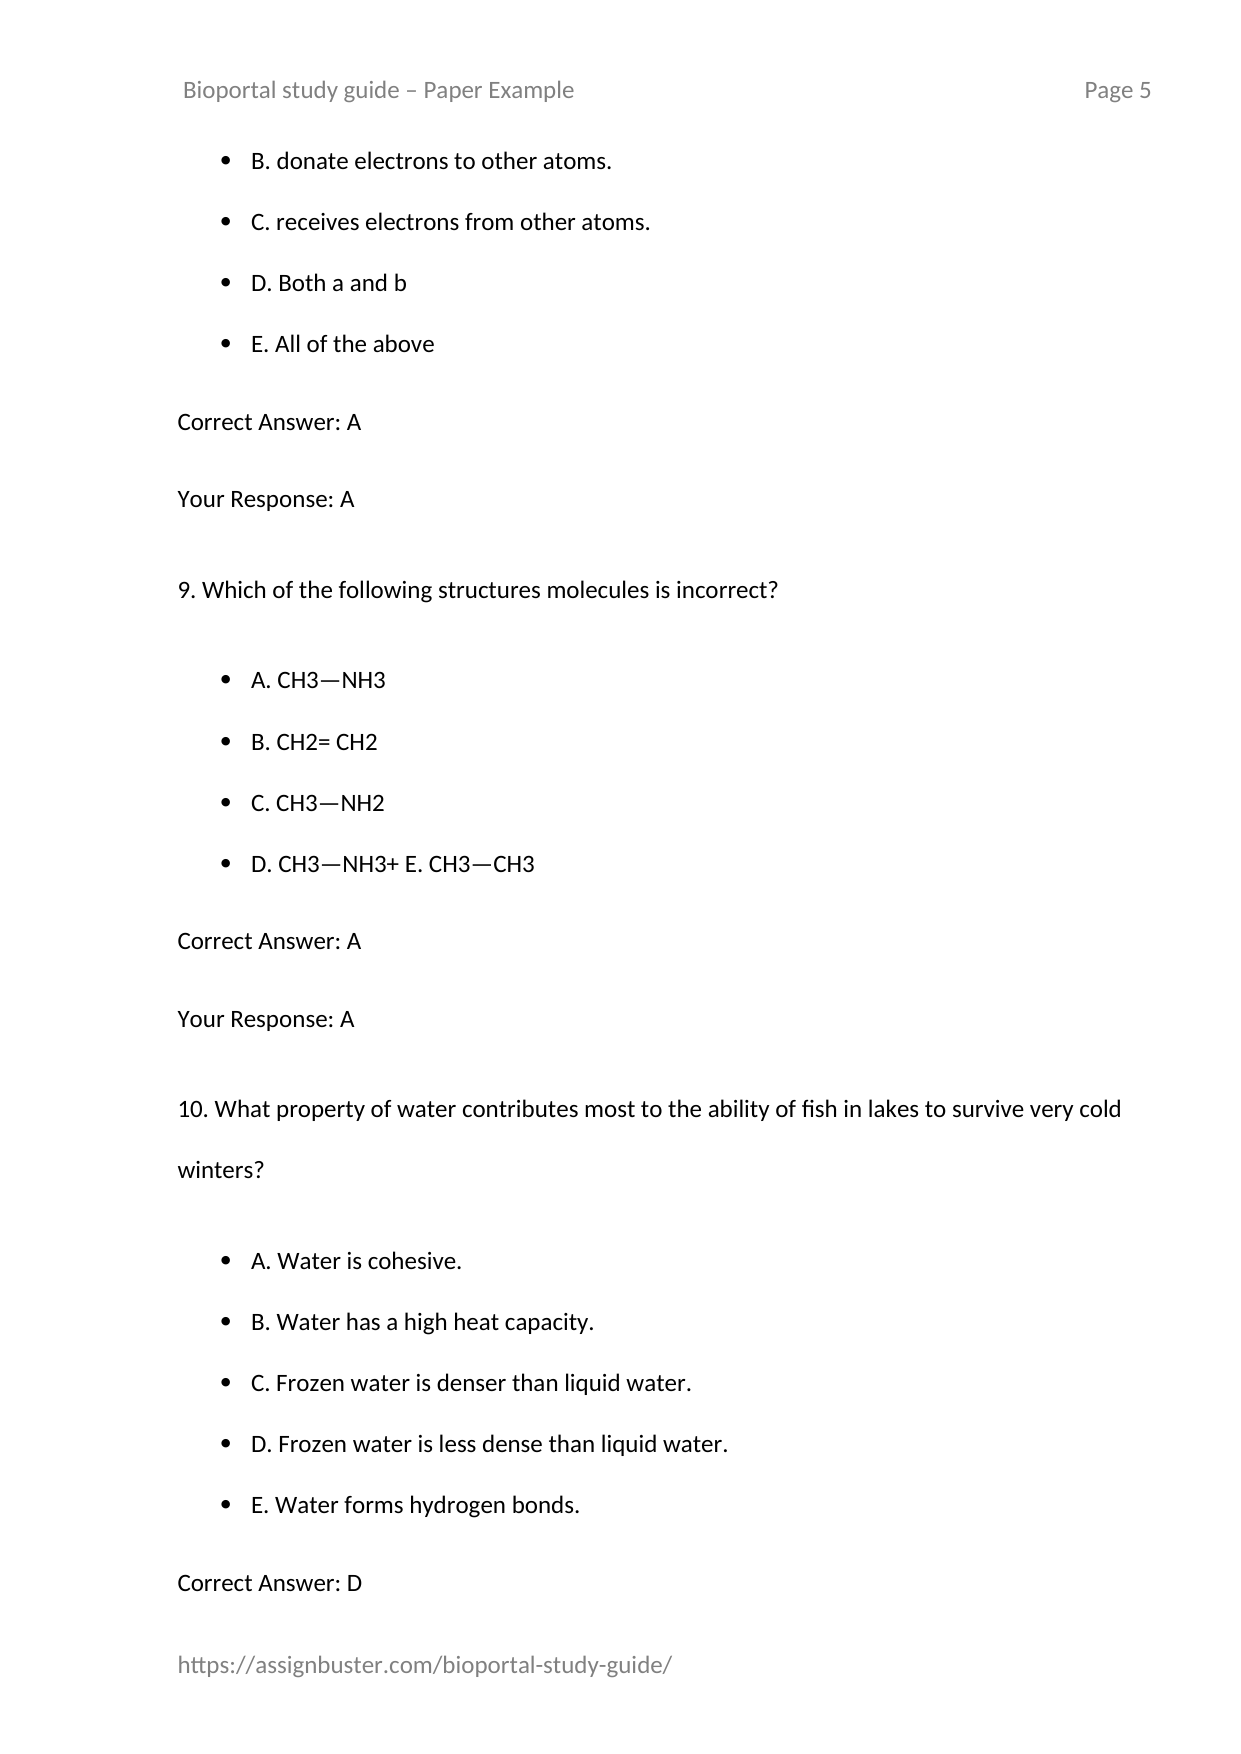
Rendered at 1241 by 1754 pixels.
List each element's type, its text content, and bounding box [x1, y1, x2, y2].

list C. CH3—NH2 [221, 787, 1152, 817]
text Your Response: A [177, 483, 1152, 514]
list D. Both a and b [221, 267, 1152, 298]
list B. donate electrons to other atoms. [221, 145, 1152, 176]
text Your Response: A [177, 1003, 1152, 1034]
text Correct Answer: A [177, 406, 1152, 436]
text 10. What property of water contributes most to the ability of fish in lakes to survive very cold winters? [177, 1094, 1152, 1185]
list D. Frozen water is less dense than liquid water. [221, 1428, 1152, 1459]
text 9. Which of the following structures molecules is incorrect? [177, 574, 1152, 604]
list A. CH3—NH3 [221, 664, 1152, 695]
list D. CH3—NH3+ E. CH3—CH3 [221, 848, 1152, 878]
list B. Water has a high heat capacity. [221, 1306, 1152, 1337]
list C. Frozen water is denser than liquid water. [221, 1367, 1152, 1398]
text Correct Answer: D [177, 1567, 1152, 1598]
list A. Water is cohesive. [221, 1245, 1152, 1276]
list B. CH2= CH2 [221, 726, 1152, 756]
list C. receives electrons from other atoms. [221, 206, 1152, 237]
list E. All of the above [221, 328, 1152, 359]
text Correct Answer: A [177, 925, 1152, 956]
list E. Water forms hydrogen bonds. [221, 1489, 1152, 1520]
